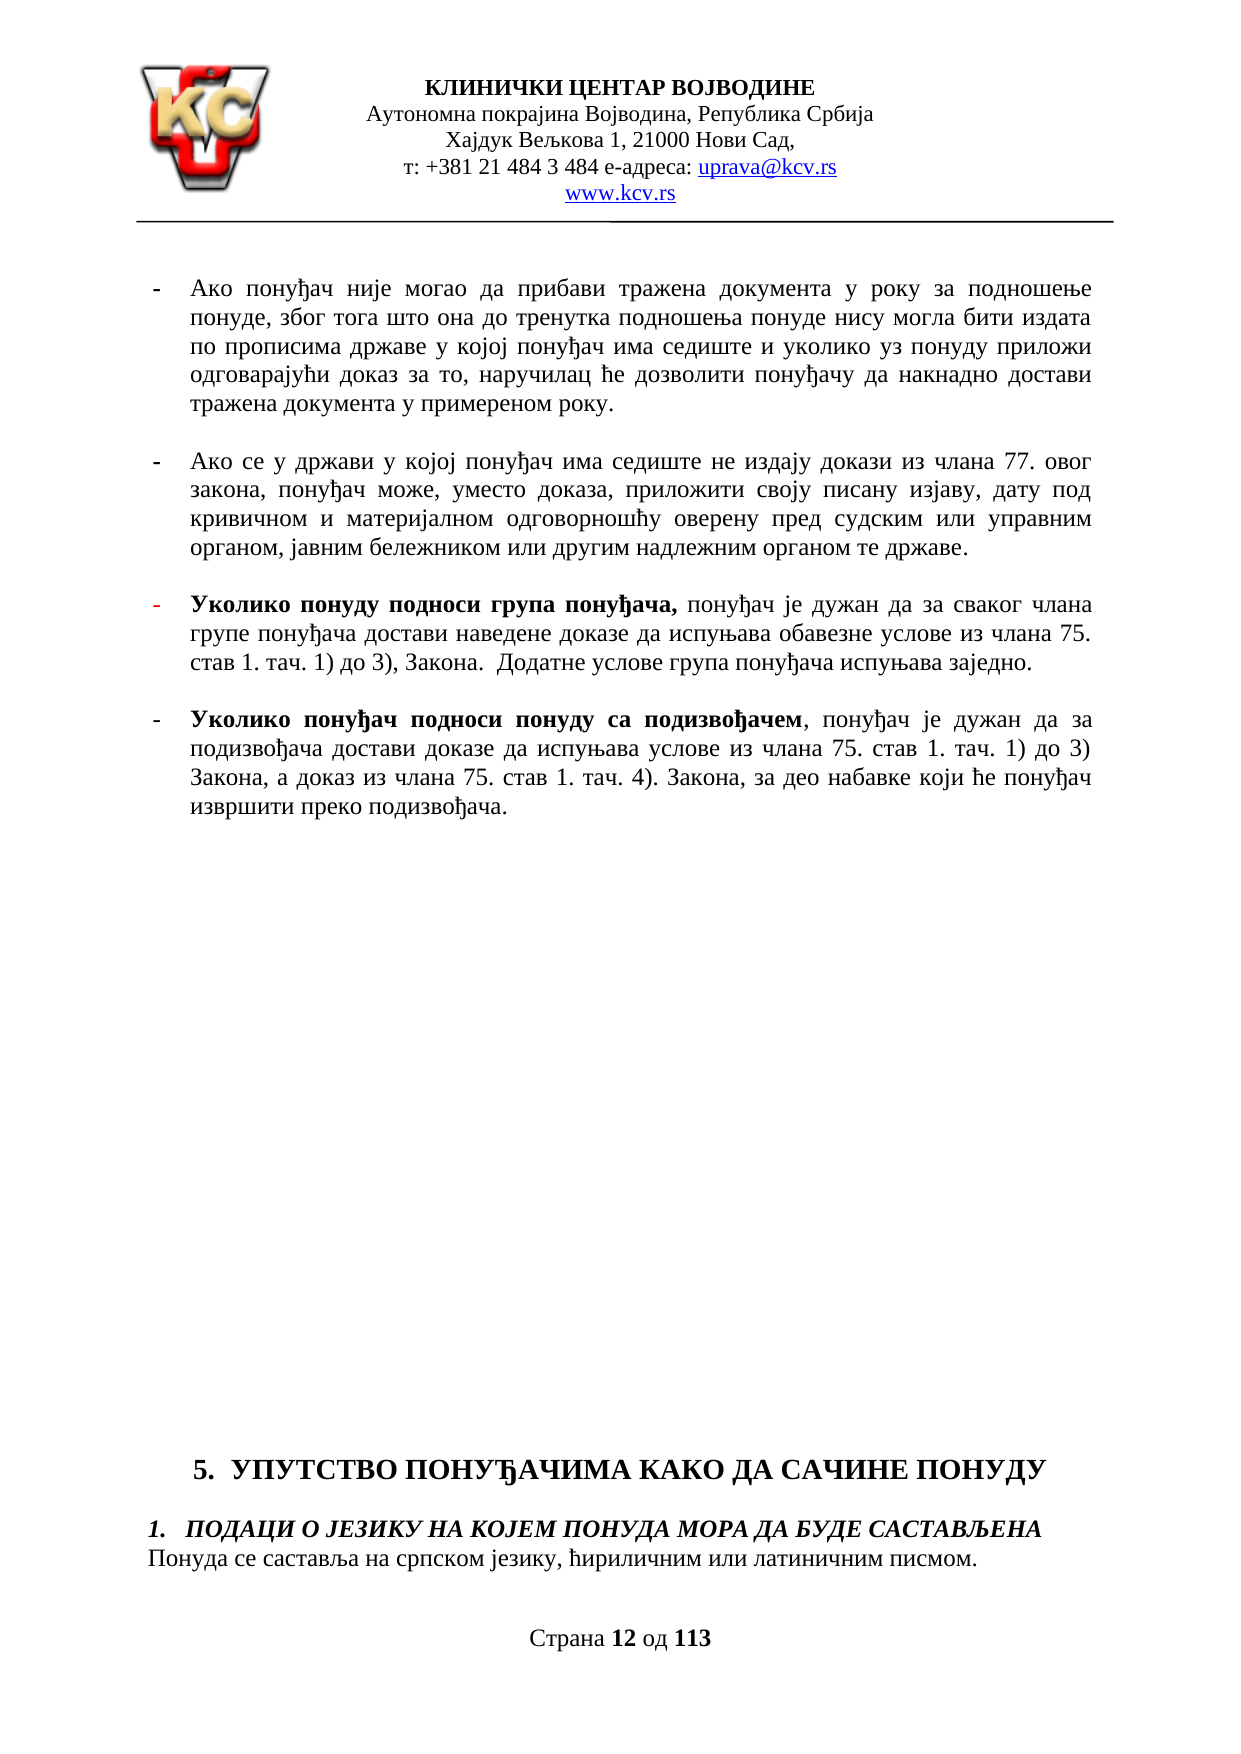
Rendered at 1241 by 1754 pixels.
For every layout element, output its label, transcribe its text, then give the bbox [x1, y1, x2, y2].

subtitle УПУТСТВО ПОНУЂАЧИМА КАКО ДА САЧИНЕ ПОНУДУ [148, 1452, 1092, 1486]
list Ако се у држави у којој понуђач има седиште не издају докази из члана 77. овог закона, понуђач може, уместо доказа, приложити своју писану изјаву, дату под кривичном и материјалном одговорношћу оверену пред судским или управним органом, јавним бележником или другим надлежним органом те државе. [152, 446, 1092, 561]
list Ако понуђач није могао да прибави тражена документа у року за подношење понуде, због тога што она до тренутка подношења понуде нису могла бити издата по прописима државе у којој понуђач има седиште и уколико уз понуду приложи одговарајући доказ за то, наручилац ће дозволити понуђачу да накнадно достави тражена документа у примереном року. [152, 273, 1092, 417]
list Уколико понуђач подноси понуду са подизвођачем, понуђач је дужан да за подизвођача достави доказе да испуњава услове из члана 75. став 1. тач. 1) до 3) Закона, а доказ из члана 75. став 1. тач. 4). Закона, за део набавке који ће понуђач извршити преко подизвођача. [152, 704, 1092, 819]
list ПОДАЦИ О ЈЕЗИКУ НА КОЈЕМ ПОНУДА МОРА ДА БУДЕ САСТАВЉЕНА [148, 1514, 1092, 1543]
picture [137, 62, 274, 193]
list Уколико понуду подноси група понуђача, понуђач је дужан да за сваког члана групе понуђача достави наведене доказе да испуњава обавезне услове из члана 75. став 1. тач. 1) до 3), Закона. Додатне услове група понуђача испуњава заједно. [152, 589, 1092, 676]
text Понуда се саставља на српском језику, ћириличним или латиничним писмом. [148, 1543, 1092, 1572]
